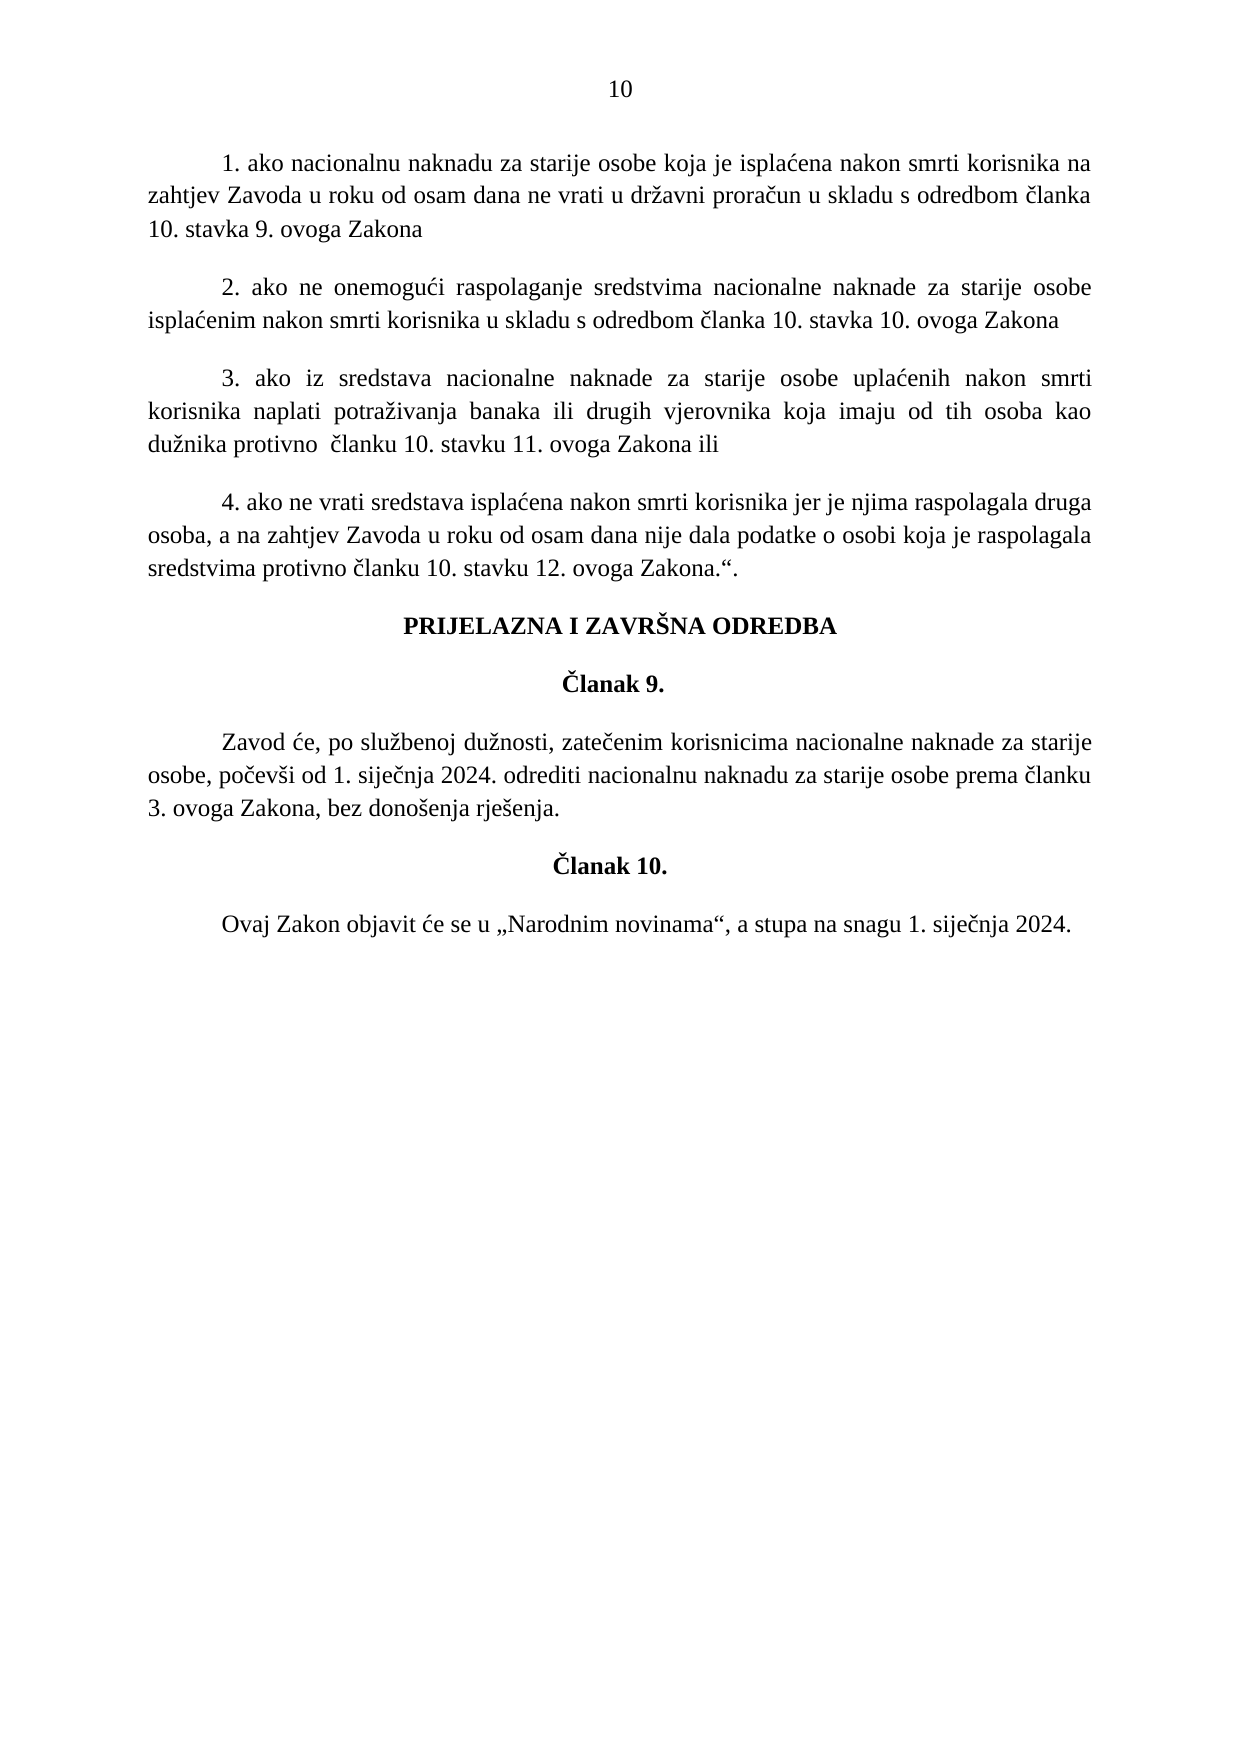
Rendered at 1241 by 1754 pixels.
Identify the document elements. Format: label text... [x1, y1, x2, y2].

text 2. ako ne onemogući raspolaganje sredstvima nacionalne naknade za starije osobe isplaćenim nakon smrti korisnika u skladu s odredbom članka 10. stavka 10. ovoga Zakona [148, 272, 1093, 333]
text 4. ako ne vrati sredstava isplaćena nakon smrti korisnika jer je njima raspolagala druga osoba, a na zahtjev Zavoda u roku od osam dana nije dala podatke o osobi koja je raspolagala sredstvima protivno članku 10. stavku 12. ovoga Zakona.“. [148, 487, 1093, 582]
text Zavod će, po službenoj dužnosti, zatečenim korisnicima nacionalne naknade za starije osobe, počevši od 1. siječnja 2024. odrediti nacionalnu naknadu za starije osobe prema članku 3. ovoga Zakona, bez donošenja rješenja. [148, 727, 1093, 822]
text 3. ako iz sredstava nacionalne naknade za starije osobe uplaćenih nakon smrti korisnika naplati potraživanja banaka ili drugih vjerovnika koja imaju od tih osoba kao dužnika protivno članku 10. stavku 11. ovoga Zakona ili [148, 363, 1093, 457]
subtitle PRIJELAZNA I ZAVRŠNA ODREDBA [148, 611, 1093, 639]
text 1. ako nacionalnu naknadu za starije osobe koja je isplaćena nakon smrti korisnika na zahtjev Zavoda u roku od osam dana ne vrati u državni proračun u skladu s odredbom članka 10. stavka 9. ovoga Zakona [148, 148, 1093, 242]
text Ovaj Zakon objavit će se u „Narodnim novinama“, a stupa na snagu 1. siječnja 2024. [148, 909, 1093, 938]
